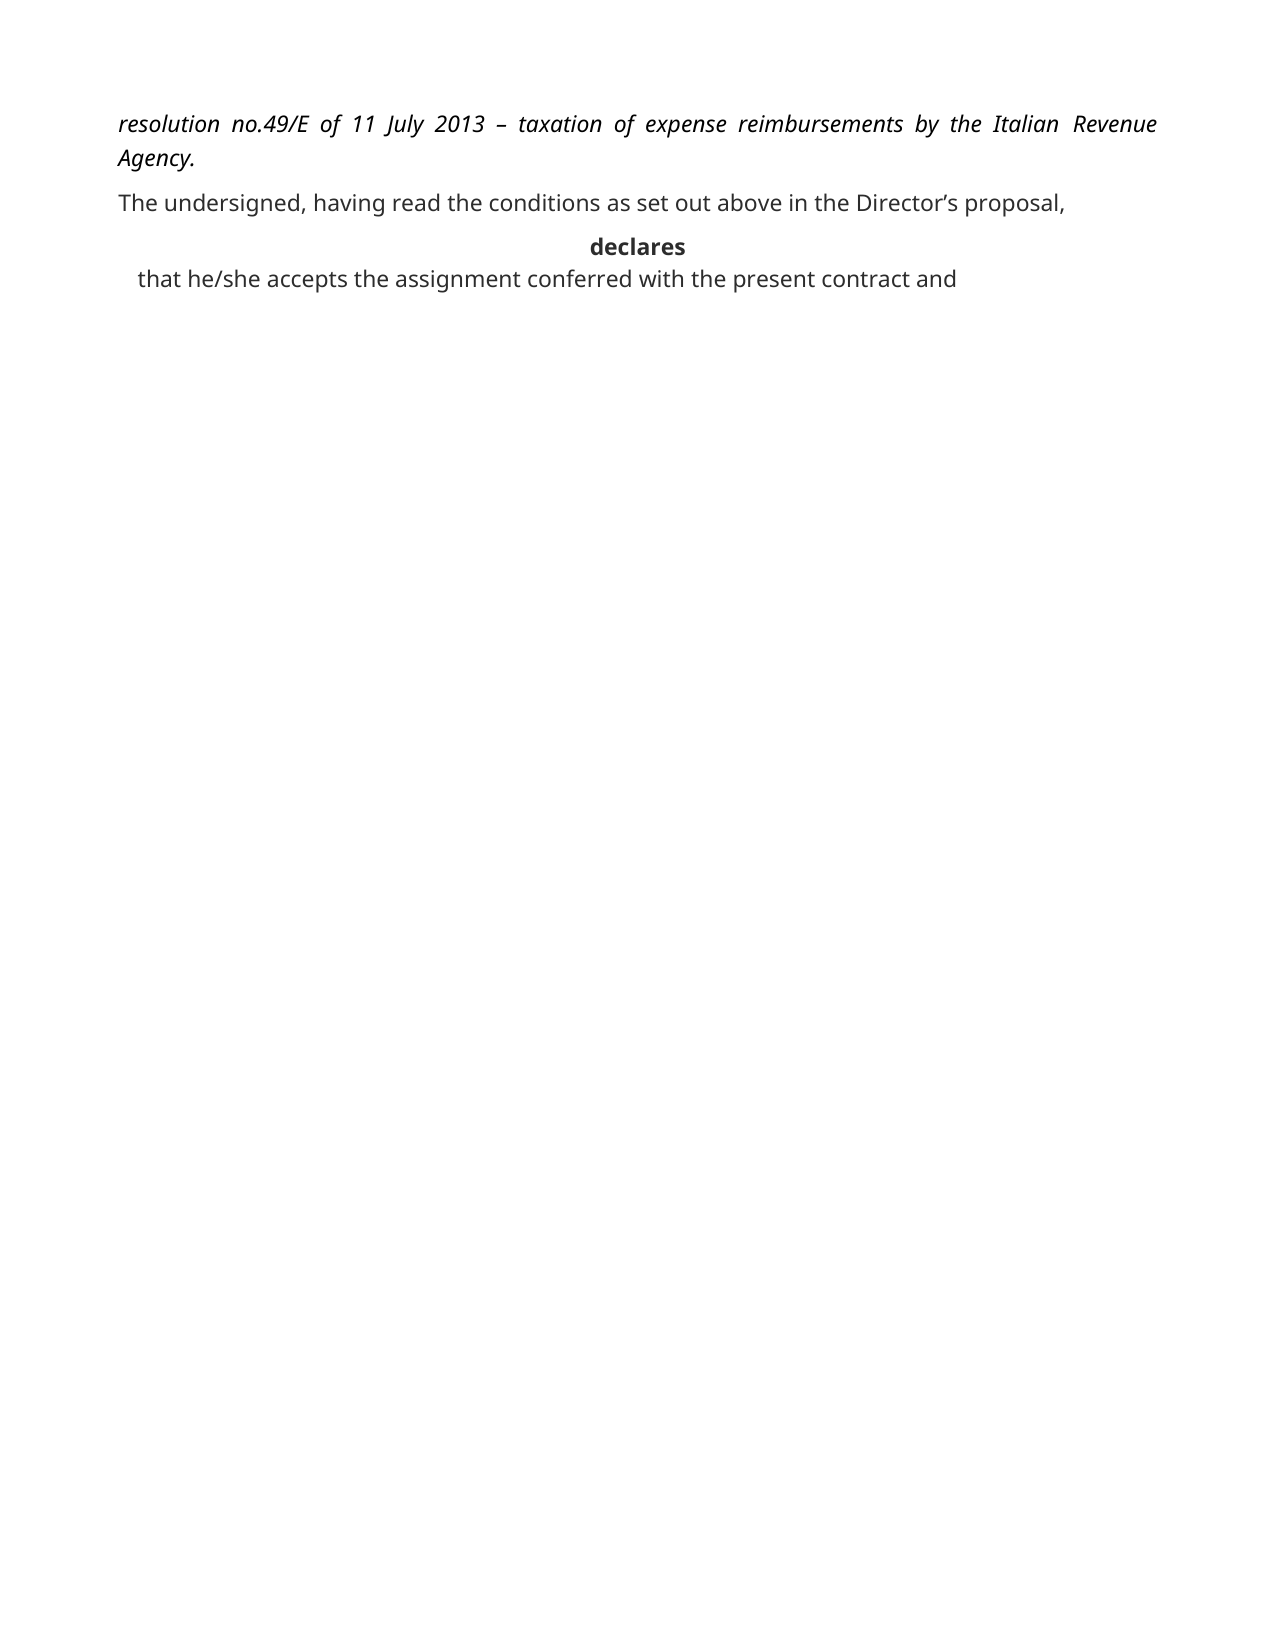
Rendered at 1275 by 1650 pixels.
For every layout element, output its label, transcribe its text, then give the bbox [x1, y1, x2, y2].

text The undersigned, having read the conditions as set out above in the Director’s proposal, [118, 186, 1169, 218]
subtitle declares [118, 230, 1157, 262]
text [118, 108, 1157, 173]
text that he/she accepts the assignment conferred with the present contract and [118, 263, 976, 294]
